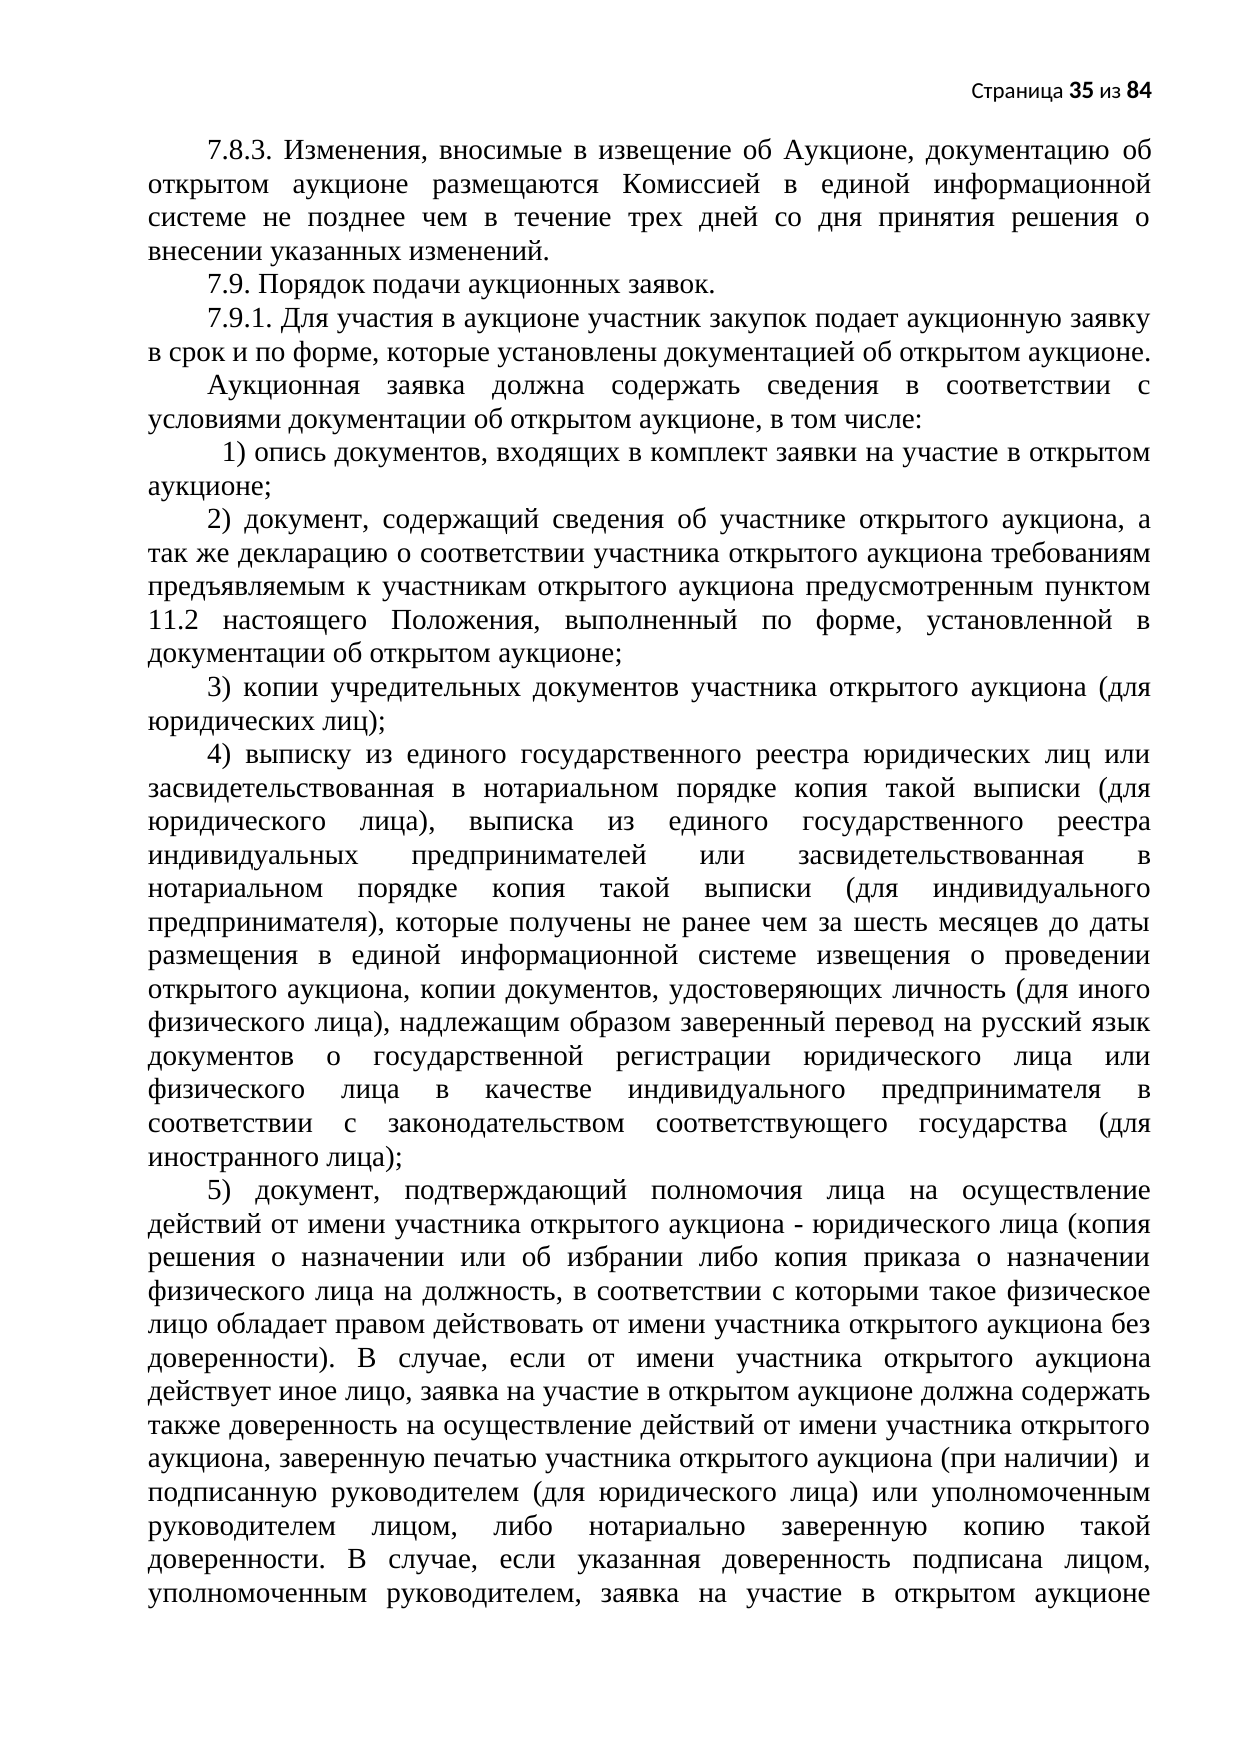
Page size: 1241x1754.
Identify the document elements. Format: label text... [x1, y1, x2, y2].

text 2) документ, содержащий сведения об участнике открытого аукциона, а так же декларацию о соответствии участника открытого аукциона требованиям предъявляемым к участникам открытого аукциона предусмотренным пунктом 11.2 настоящего Положения, выполненный по форме, установленной в документации об открытом аукционе; [148, 501, 1152, 669]
text 7.8.3. Изменения, вносимые в извещение об Аукционе, документацию об открытом аукционе размещаются Комиссией в единой информационной системе не позднее чем в течение трех дней со дня принятия решения о внесении указанных изменений. [148, 132, 1152, 267]
text 1) опись документов, входящих в комплект заявки на участие в открытом аукционе; [148, 434, 1152, 501]
text 4) выписку из единого государственного реестра юридических лиц или засвидетельствованная в нотариальном порядке копия такой выписки (для юридического лица), выписка из единого государственного реестра индивидуальных предпринимателей или засвидетельствованная в нотариальном порядке копия такой выписки (для индивидуального предпринимателя), которые получены не ранее чем за шесть месяцев до даты размещения в единой информационной системе извещения о проведении открытого аукциона, копии документов, удостоверяющих личность (для иного физического лица), надлежащим образом заверенный перевод на русский язык документов о государственной регистрации юридического лица или физического лица в качестве индивидуального предпринимателя в соответствии с законодательством соответствующего государства (для иностранного лица); [148, 736, 1152, 1172]
text 7.9. Порядок подачи аукционных заявок. [148, 267, 1152, 300]
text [148, 1172, 1152, 1608]
text Аукционная заявка должна содержать сведения в соответствии с условиями документации об открытом аукционе, в том числе: [148, 367, 1152, 434]
text 3) копии учредительных документов участника открытого аукциона (для юридических лиц); [148, 669, 1152, 736]
text 7.9.1. Для участия в аукционе участник закупок подает аукционную заявку в срок и по форме, которые установлены документацией об открытом аукционе. [148, 300, 1152, 367]
